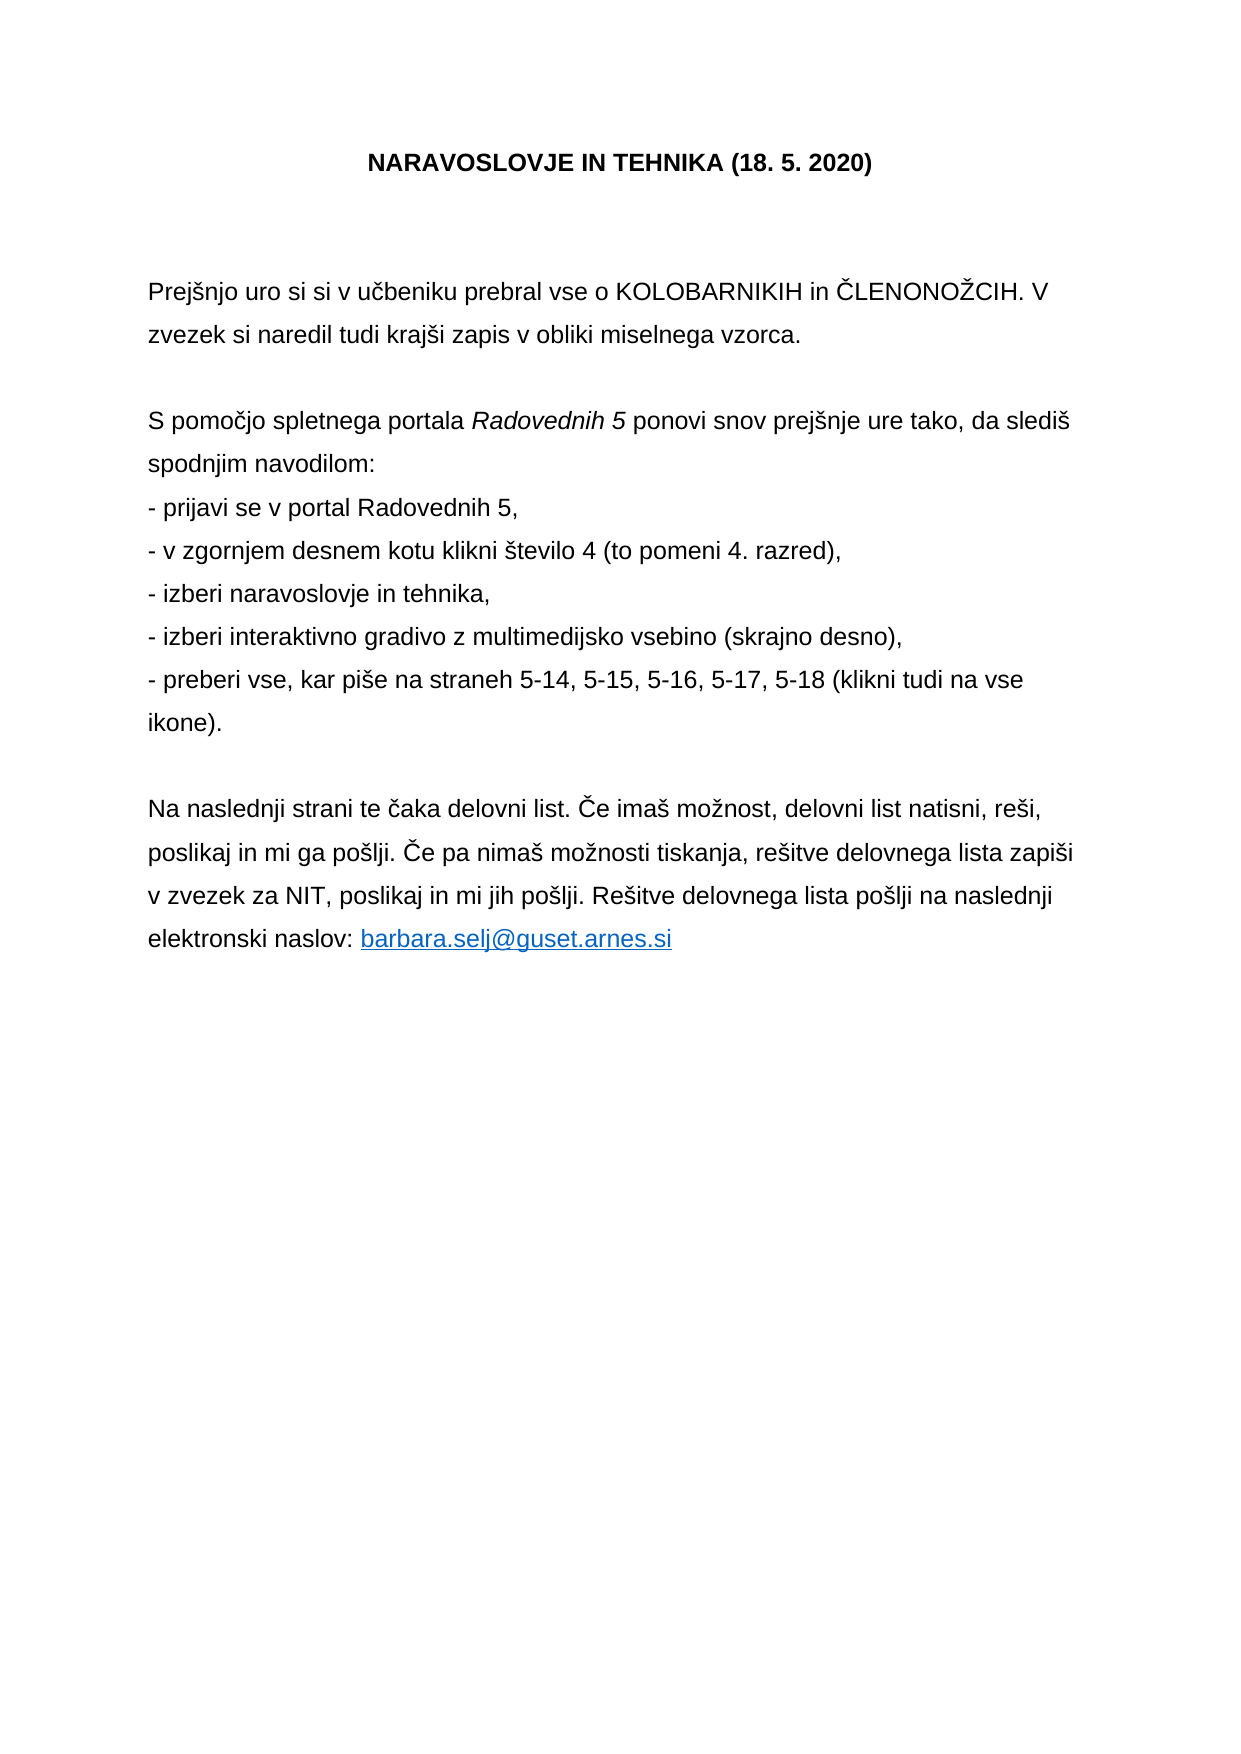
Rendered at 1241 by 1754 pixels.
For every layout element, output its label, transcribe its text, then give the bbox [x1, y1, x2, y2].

text - izberi interaktivno gradivo z multimedijsko vsebino (skrajno desno), [148, 622, 1093, 651]
text S pomočjo spletnega portala Radovednih 5 ponovi snov prejšnje ure tako, da slediš spodnjim navodilom: [148, 406, 1093, 478]
text Na naslednji strani te čaka delovni list. Če imaš možnost, delovni list natisni, reši, poslikaj in mi ga pošlji. Če pa nimaš možnosti tiskanja, rešitve delovnega lista zapiši v zvezek za NIT, poslikaj in mi jih pošlji. Rešitve delovnega lista pošlji na naslednji elektronski naslov: barbara.selj@guset.arnes.si [148, 794, 1093, 953]
text Prejšnjo uro si si v učbeniku prebral vse o KOLOBARNIKIH in ČLENONOŽCIH. V zvezek si naredil tudi krajši zapis v obliki miselnega vzorca. [148, 277, 1093, 349]
text - v zgornjem desnem kotu klikni število 4 (to pomeni 4. razred), [148, 536, 1093, 564]
text - prijavi se v portal Radovednih 5, [148, 493, 1093, 521]
text NARAVOSLOVJE IN TEHNIKA (18. 5. 2020) [148, 148, 1093, 176]
text - izberi naravoslovje in tehnika, [148, 579, 1093, 608]
text - preberi vse, kar piše na straneh 5-14, 5-15, 5-16, 5-17, 5-18 (klikni tudi na vse ikone). [148, 665, 1093, 737]
